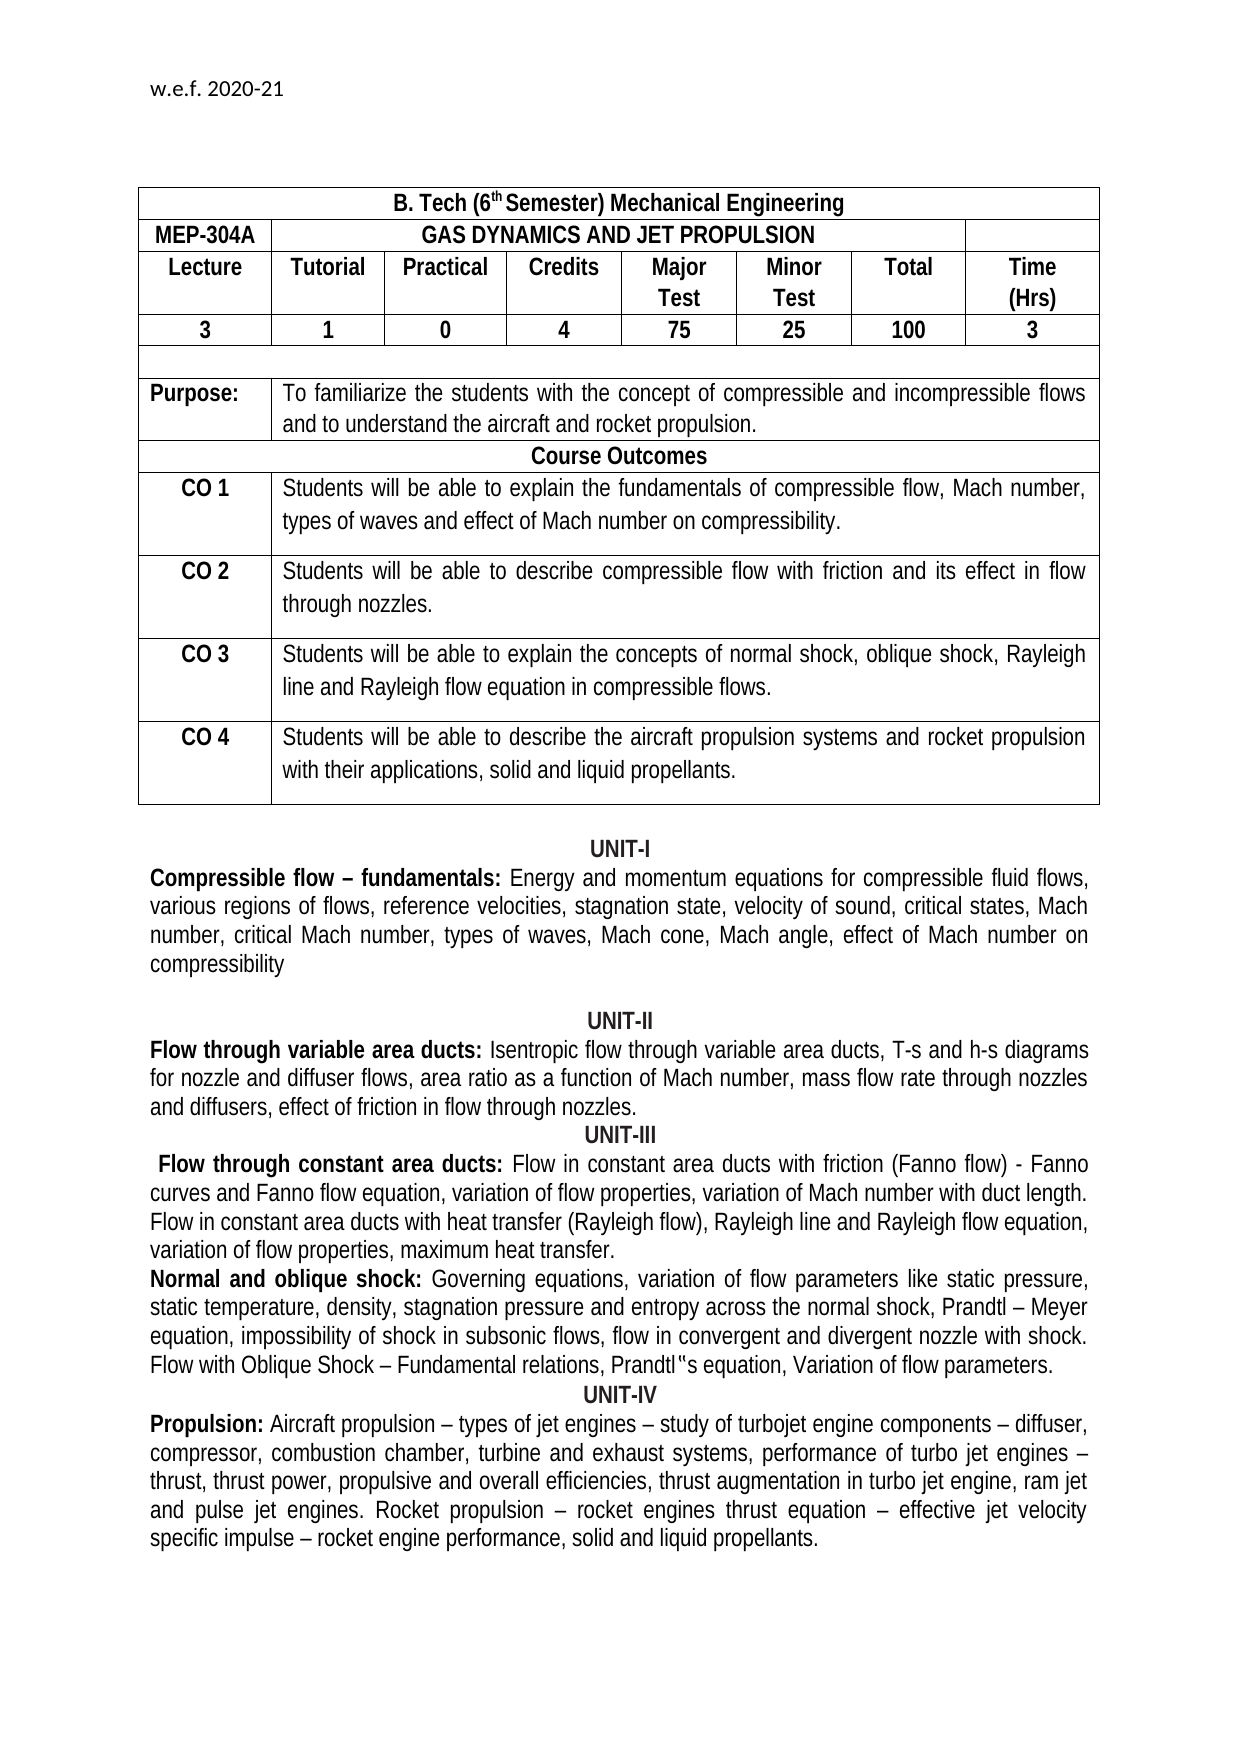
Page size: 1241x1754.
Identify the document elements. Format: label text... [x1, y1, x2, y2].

table_header B. Tech (6th Semester) Mechanical Engineering [139, 188, 1099, 219]
table_cell Students will be able to describe the aircraft propulsion systems and rocket propulsion with their applications, solid and liquid propellants. [272, 722, 1099, 804]
table_cell Students will be able to describe compressible flow with friction and its effect in flow through nozzles. [272, 556, 1099, 638]
table_cell 3 [139, 315, 271, 345]
table_cell Minor Test [737, 252, 851, 314]
table_cell [966, 220, 1099, 251]
table_cell To familiarize the students with the concept of compressible and incompressible flows and to understand the aircraft and rocket propulsion. [272, 379, 1099, 440]
table_cell Practical [385, 252, 506, 314]
table_cell GAS DYNAMICS AND JET PROPULSION [272, 220, 965, 251]
table_cell [139, 346, 1099, 377]
table_cell 75 [622, 315, 736, 345]
table_cell Course Outcomes [139, 441, 1099, 472]
table_cell 100 [852, 315, 965, 345]
table_cell CO 3 [139, 639, 271, 721]
text Normal and oblique shock: Governing equations, variation of flow parameters like static pressure, static temperature, density, stagnation pressure and entropy across the normal shock, Prandtl – Meyer equation, impossibility of shock in subsonic flows, flow in convergent and divergent nozzle with shock. Flow with Oblique Shock – Fundamental relations, Prandtl‟s equation, Variation of flow parameters. [150, 1264, 1090, 1380]
table_cell Credits [507, 252, 621, 314]
table_cell Total [852, 252, 965, 314]
text Flow through variable area ducts: Isentropic flow through variable area ducts, T-s and h-s diagrams for nozzle and diffuser flows, area ratio as a function of Mach number, mass flow rate through nozzles and diffusers, effect of friction in flow through nozzles. [150, 1034, 1090, 1121]
text UNIT-IV [150, 1380, 1090, 1409]
table_cell 1 [272, 315, 384, 345]
text UNIT-II [150, 1006, 1090, 1034]
text Compressible flow – fundamentals: Energy and momentum equations for compressible fluid flows, various regions of flows, reference velocities, stagnation state, velocity of sound, critical states, Mach number, critical Mach number, types of waves, Mach cone, Mach angle, effect of Mach number on compressibility [150, 863, 1090, 977]
table_cell 25 [737, 315, 851, 345]
table_cell Students will be able to explain the concepts of normal shock, oblique shock, Rayleigh line and Rayleigh flow equation in compressible flows. [272, 639, 1099, 721]
table_cell CO 2 [139, 556, 271, 638]
table_cell Major Test [622, 252, 736, 314]
table_cell MEP-304A [139, 220, 271, 251]
text UNIT-I [150, 834, 1090, 863]
table_cell Students will be able to explain the fundamentals of compressible flow, Mach number, types of waves and effect of Mach number on compressibility. [272, 473, 1099, 555]
table_cell Time (Hrs) [966, 252, 1099, 314]
table_cell 0 [385, 315, 506, 345]
text UNIT-III [150, 1121, 1090, 1149]
table_cell CO 4 [139, 722, 271, 804]
text Propulsion: Aircraft propulsion – types of jet engines – study of turbojet engine components – diffuser, compressor, combustion chamber, turbine and exhaust systems, performance of turbo jet engines – thrust, thrust power, propulsive and overall efficiencies, thrust augmentation in turbo jet engine, ram jet and pulse jet engines. Rocket propulsion – rocket engines thrust equation – effective jet velocity specific impulse – rocket engine performance, solid and liquid propellants. [150, 1409, 1090, 1552]
table_cell 3 [966, 315, 1099, 345]
text Flow through constant area ducts: Flow in constant area ducts with friction (Fanno flow) - Fanno curves and Fanno flow equation, variation of flow properties, variation of Mach number with duct length. Flow in constant area ducts with heat transfer (Rayleigh flow), Rayleigh line and Rayleigh flow equation, variation of flow properties, maximum heat transfer. [150, 1149, 1090, 1264]
table_cell Purpose: [139, 379, 271, 440]
table_cell Lecture [139, 252, 271, 314]
table_cell 4 [507, 315, 621, 345]
table_cell Tutorial [272, 252, 384, 314]
table_cell CO 1 [139, 473, 271, 555]
